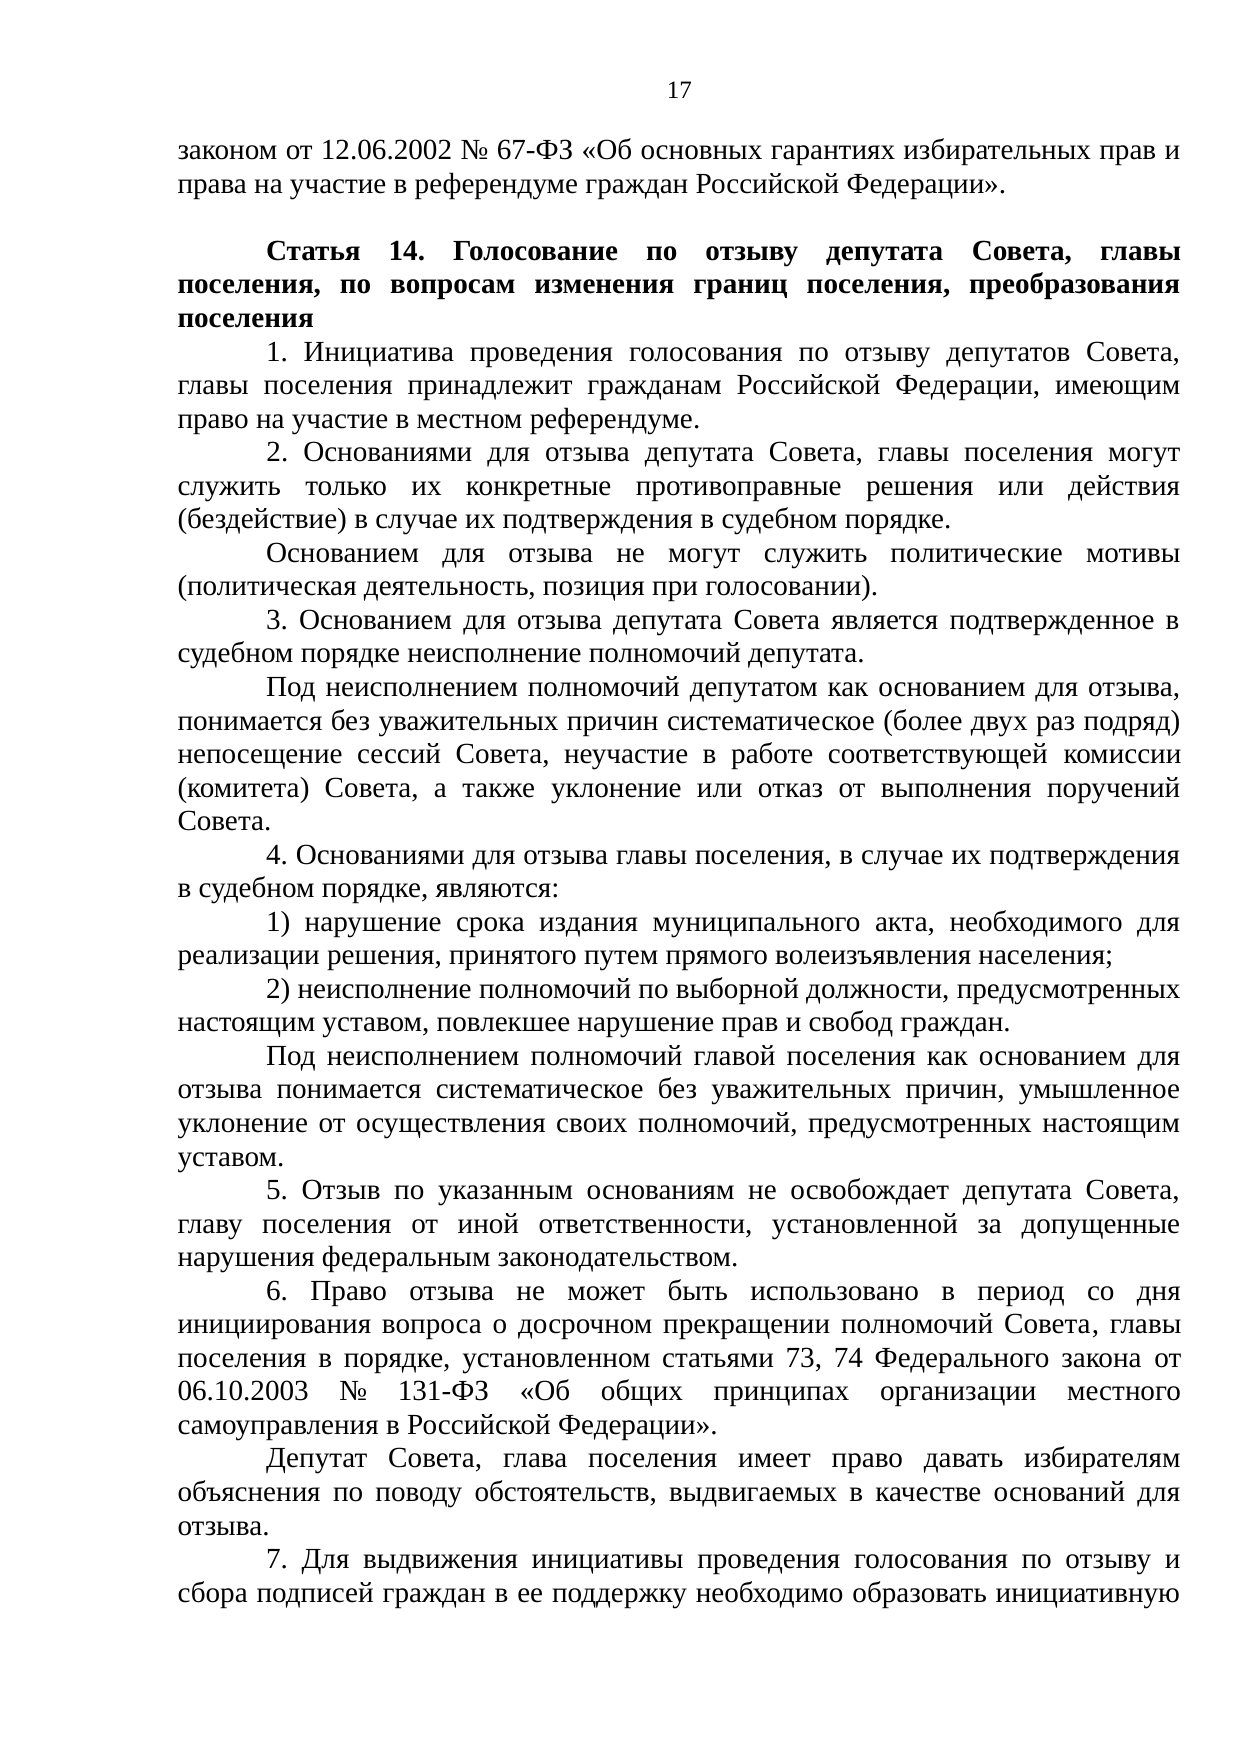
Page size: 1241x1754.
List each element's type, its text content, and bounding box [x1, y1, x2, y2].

text 1) нарушение срока издания муниципального акта, необходимого для реализации решения, принятого путем прямого волеизъявления населения; [177, 904, 1181, 971]
subtitle 5. Отзыв по указанным основаниям не освобождает депутата Совета, главу поселения от иной ответственности, установленной за допущенные нарушения федеральным законодательством. [177, 1172, 1181, 1273]
text Под неисполнением полномочий главой поселения как основанием для отзыва понимается систематическое без уважительных причин, умышленное уклонение от осуществления своих полномочий, предусмотренных настоящим уставом. [177, 1038, 1181, 1172]
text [177, 1541, 1181, 1608]
text 3. Основанием для отзыва депутата Совета является подтвержденное в судебном порядке неисполнение полномочий депутата. [177, 602, 1181, 669]
text 1. Инициатива проведения голосования по отзыву депутатов Совета, главы поселения принадлежит гражданам Российской Федерации, имеющим право на участие в местном референдуме. [177, 334, 1181, 434]
text Под неисполнением полномочий депутатом как основанием для отзыва, понимается без уважительных причин систематическое (более двух раз подряд) непосещение сессий Совета, неучастие в работе соответствующей комиссии (комитета) Совета, а также уклонение или отказ от выполнения поручений Совета. [177, 669, 1181, 837]
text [177, 132, 1181, 199]
text 6. Право отзыва не может быть использовано в период со дня инициирования вопроса о досрочном прекращении полномочий Совета, главы поселения в порядке, установленном статьями 73, 74 Федерального закона от 06.10.2003 № 131-ФЗ «Об общих принципах организации местного самоуправления в Российской Федерации». [177, 1273, 1181, 1441]
text Депутат Совета, глава поселения имеет право давать избирателям объяснения по поводу обстоятельств, выдвигаемых в качестве оснований для отзыва. [177, 1441, 1181, 1541]
text 2. Основаниями для отзыва депутата Совета, главы поселения могут служить только их конкретные противоправные решения или действия (бездействие) в случае их подтверждения в судебном порядке. [177, 434, 1181, 535]
subtitle 4. Основаниями для отзыва главы поселения, в случае их подтверждения в судебном порядке, являются: [177, 837, 1181, 904]
subtitle 2) неисполнение полномочий по выборной должности, предусмотренных настоящим уставом, повлекшее нарушение прав и свобод граждан. [177, 971, 1181, 1038]
text Статья 14. Голосование по отзыву депутата Совета, главы поселения, по вопросам изменения границ поселения, преобразования поселения [177, 233, 1181, 334]
text Основанием для отзыва не могут служить политические мотивы (политическая деятельность, позиция при голосовании). [177, 535, 1181, 602]
